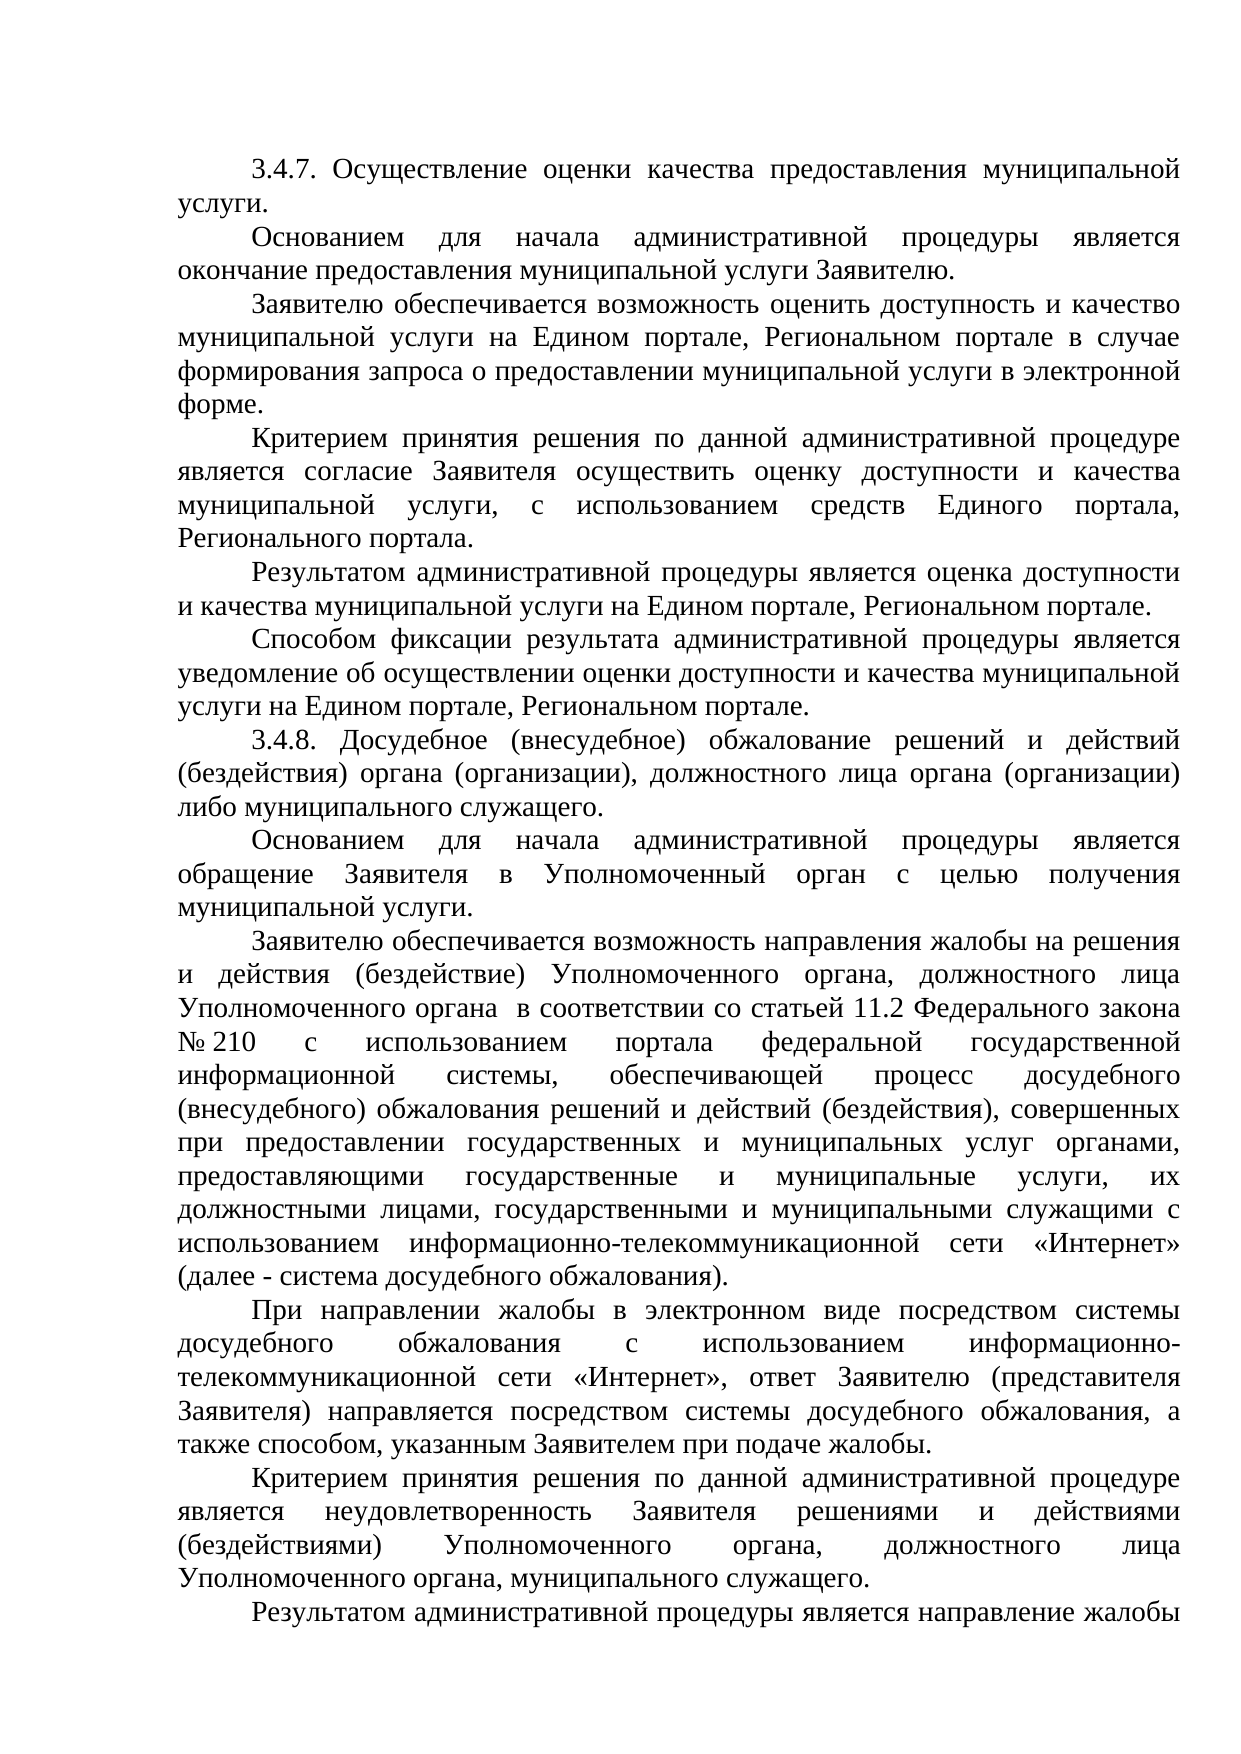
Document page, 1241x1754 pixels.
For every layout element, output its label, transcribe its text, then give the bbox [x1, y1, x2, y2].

text Способом фиксации результата административной процедуры является уведомление об осуществлении оценки доступности и качества муниципальной услуги на Едином портале, Региональном портале. [177, 621, 1181, 722]
text Критерием принятия решения по данной административной процедуре является неудовлетворенность Заявителя решениями и действиями (бездействиями) Уполномоченного органа, должностного лица Уполномоченного органа, муниципального служащего. [177, 1460, 1181, 1594]
text Заявителю обеспечивается возможность оценить доступность и качество муниципальной услуги на Едином портале, Региональном портале в случае формирования запроса о предоставлении муниципальной услуги в электронной форме. [177, 286, 1181, 420]
text Критерием принятия решения по данной административной процедуре является согласие Заявителя осуществить оценку доступности и качества муниципальной услуги, с использованием средств Единого портала, Регионального портала. [177, 420, 1181, 554]
text 3.4.7. Осуществление оценки качества предоставления муниципальной услуги. [177, 152, 1181, 219]
text При направлении жалобы в электронном виде посредством системы досудебного обжалования с использованием информационно-телекоммуникационной сети «Интернет», ответ Заявителю (представителя Заявителя) направляется посредством системы досудебного обжалования, а также способом, указанным Заявителем при подаче жалобы. [177, 1292, 1181, 1460]
text 3.4.8. Досудебное (внесудебное) обжалование решений и действий (бездействия) органа (организации), должностного лица органа (организации) либо муниципального служащего. [177, 722, 1181, 822]
text Основанием для начала административной процедуры является обращение Заявителя в Уполномоченный орган с целью получения муниципальной услуги. [177, 822, 1181, 923]
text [177, 1594, 1181, 1627]
text Результатом административной процедуры является оценка доступности и качества муниципальной услуги на Едином портале, Региональном портале. [177, 554, 1181, 621]
text Основанием для начала административной процедуры является окончание предоставления муниципальной услуги Заявителю. [177, 219, 1181, 286]
text Заявителю обеспечивается возможность направления жалобы на решения и действия (бездействие) Уполномоченного органа, должностного лица Уполномоченного органа в соответствии со статьей 11.2 Федерального закона № 210 с использованием портала федеральной государственной информационной системы, обеспечивающей процесс досудебного (внесудебного) обжалования решений и действий (бездействия), совершенных при предоставлении государственных и муниципальных услуг органами, предоставляющими государственные и муниципальные услуги, их должностными лицами, государственными и муниципальными служащими с использованием информационно-телекоммуникационной сети «Интернет» (далее - система досудебного обжалования). [177, 923, 1181, 1292]
